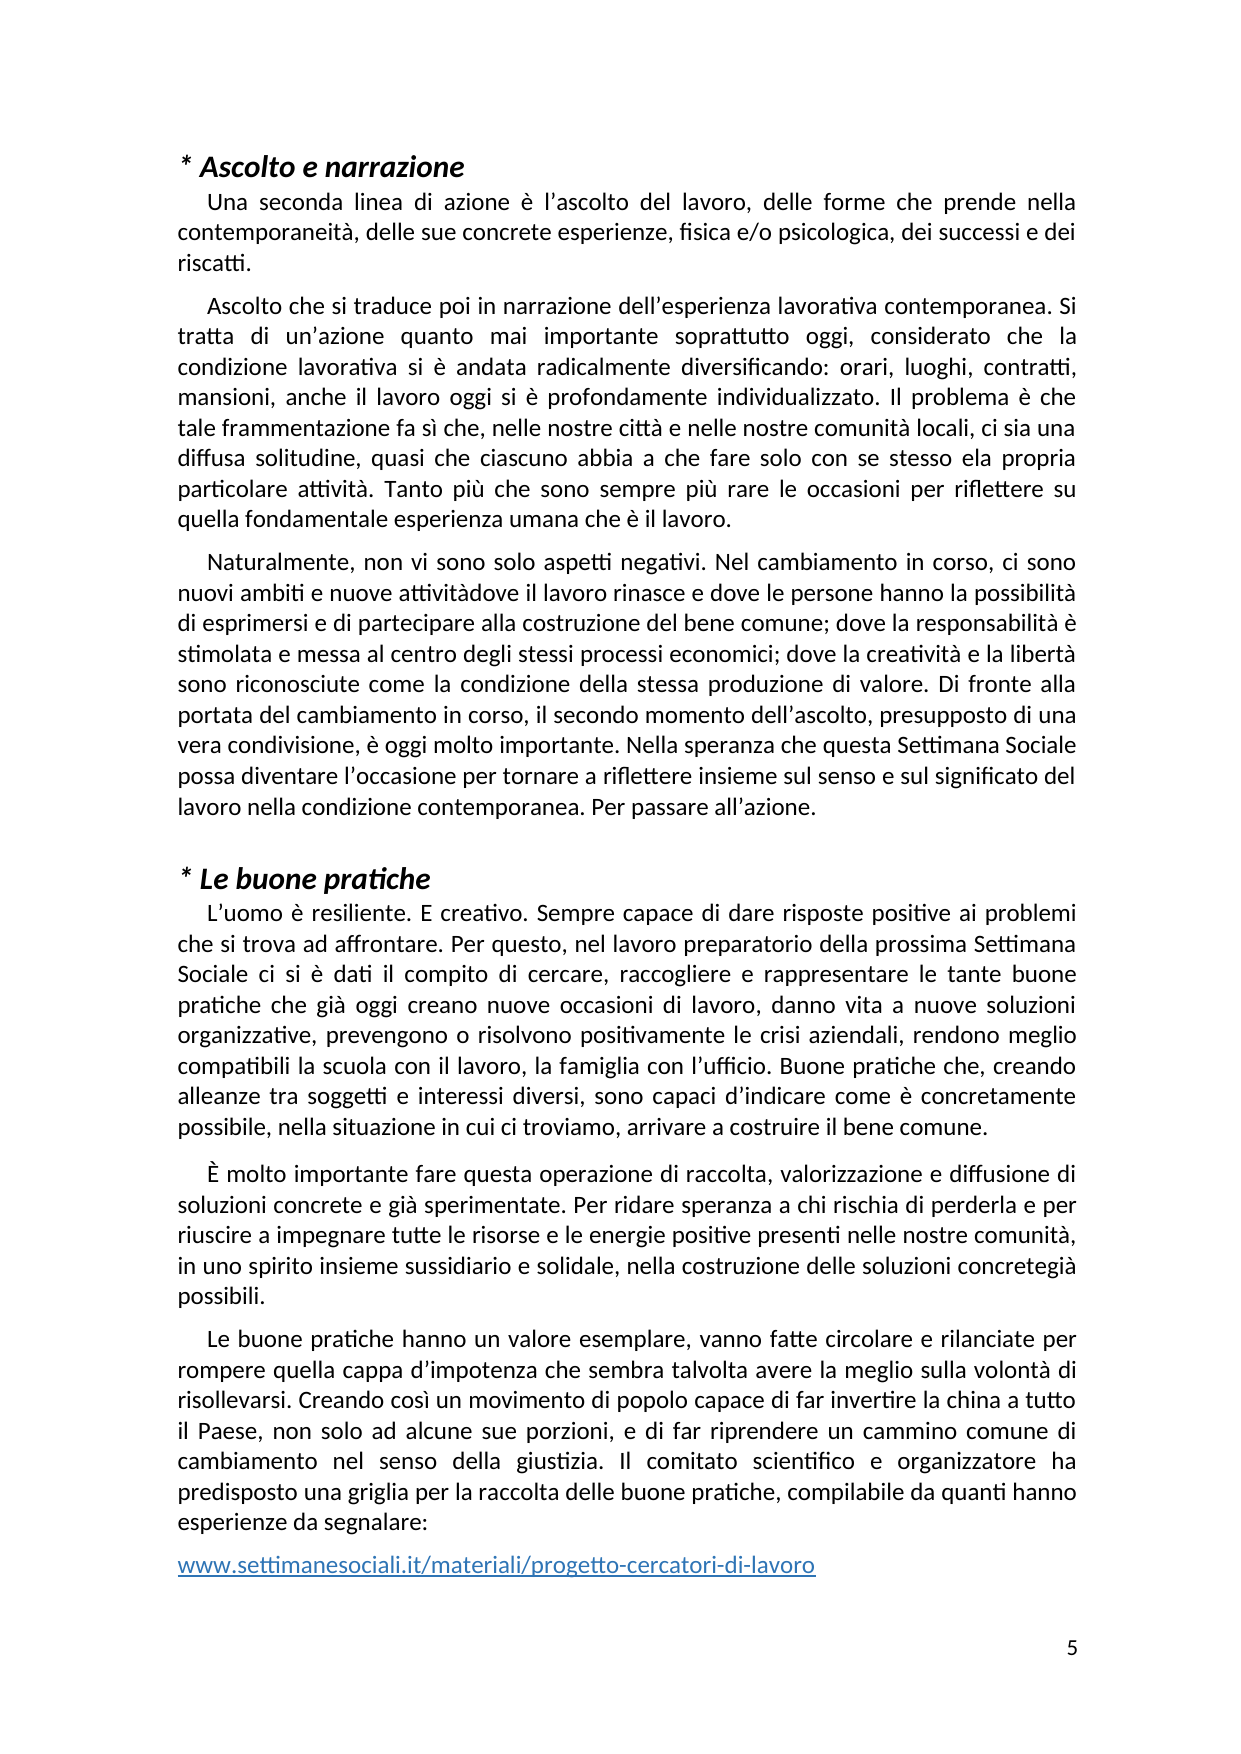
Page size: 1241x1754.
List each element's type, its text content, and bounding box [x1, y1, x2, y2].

text * Le buone pratiche [177, 859, 1078, 897]
subtitle Ascolto che si traduce poi in narrazione dell’esperienza lavorativa contemporanea. Si tratta di un’azione quanto mai importante soprattutto oggi, considerato che la condizione lavorativa si è andata radicalmente diversificando: orari, luoghi, contratti, mansioni, anche il lavoro oggi si è profondamente individualizzato. Il problema è che tale frammentazione fa sì che, nelle nostre città e nelle nostre comunità locali, ci sia una diffusa solitudine, quasi che ciascuno abbia a che fare solo con se stesso ela propria particolare attività. Tanto più che sono sempre più rare le occasioni per riflettere su quella fondamentale esperienza umana che è il lavoro. [177, 290, 1078, 534]
subtitle Naturalmente, non vi sono solo aspetti negativi. Nel cambiamento in corso, ci sono nuovi ambiti e nuove attivitàdove il lavoro rinasce e dove le persone hanno la possibilità di esprimersi e di partecipare alla costruzione del bene comune; dove la responsabilità è stimolata e messa al centro degli stessi processi economici; dove la creatività e la libertà sono riconosciute come la condizione della stessa produzione di valore. Di fronte alla portata del cambiamento in corso, il secondo momento dell’ascolto, presupposto di una vera condivisione, è oggi molto importante. Nella speranza che questa Settimana Sociale possa diventare l’occasione per tornare a riflettere insieme sul senso e sul significato del lavoro nella condizione contemporanea. Per passare all’azione. [177, 546, 1078, 821]
subtitle L’uomo è resiliente. E creativo. Sempre capace di dare risposte positive ai problemi che si trova ad affrontare. Per questo, nel lavoro preparatorio della prossima Settimana Sociale ci si è dati il compito di cercare, raccogliere e rappresentare le tante buone pratiche che già oggi creano nuove occasioni di lavoro, danno vita a nuove soluzioni organizzative, prevengono o risolvono positivamente le crisi aziendali, rendono meglio compatibili la scuola con il lavoro, la famiglia con l’ufficio. Buone pratiche che, creando alleanze tra soggetti e interessi diversi, sono capaci d’indicare come è concretamente possibile, nella situazione in cui ci troviamo, arrivare a costruire il bene comune. [177, 897, 1078, 1142]
subtitle www.settimanesociali.it/materiali/progetto-cercatori-di-lavoro [177, 1549, 1078, 1580]
subtitle È molto importante fare questa operazione di raccolta, valorizzazione e diffusione di soluzioni concrete e già sperimentate. Per ridare speranza a chi rischia di perderla e per riuscire a impegnare tutte le risorse e le energie positive presenti nelle nostre comunità, in uno spirito insieme sussidiario e solidale, nella costruzione delle soluzioni concretegià possibili. [177, 1158, 1078, 1311]
subtitle Le buone pratiche hanno un valore esemplare, vanno fatte circolare e rilanciate per rompere quella cappa d’impotenza che sembra talvolta avere la meglio sulla volontà di risollevarsi. Creando così un movimento di popolo capace di far invertire la china a tutto il Paese, non solo ad alcune sue porzioni, e di far riprendere un cammino comune di cambiamento nel senso della giustizia. Il comitato scientifico e organizzatore ha predisposto una griglia per la raccolta delle buone pratiche, compilabile da quanti hanno esperienze da segnalare: [177, 1323, 1078, 1537]
text * Ascolto e narrazione [177, 148, 1078, 186]
subtitle Una seconda linea di azione è l’ascolto del lavoro, delle forme che prende nella contemporaneità, delle sue concrete esperienze, fisica e/o psicologica, dei successi e dei riscatti. [177, 186, 1078, 277]
